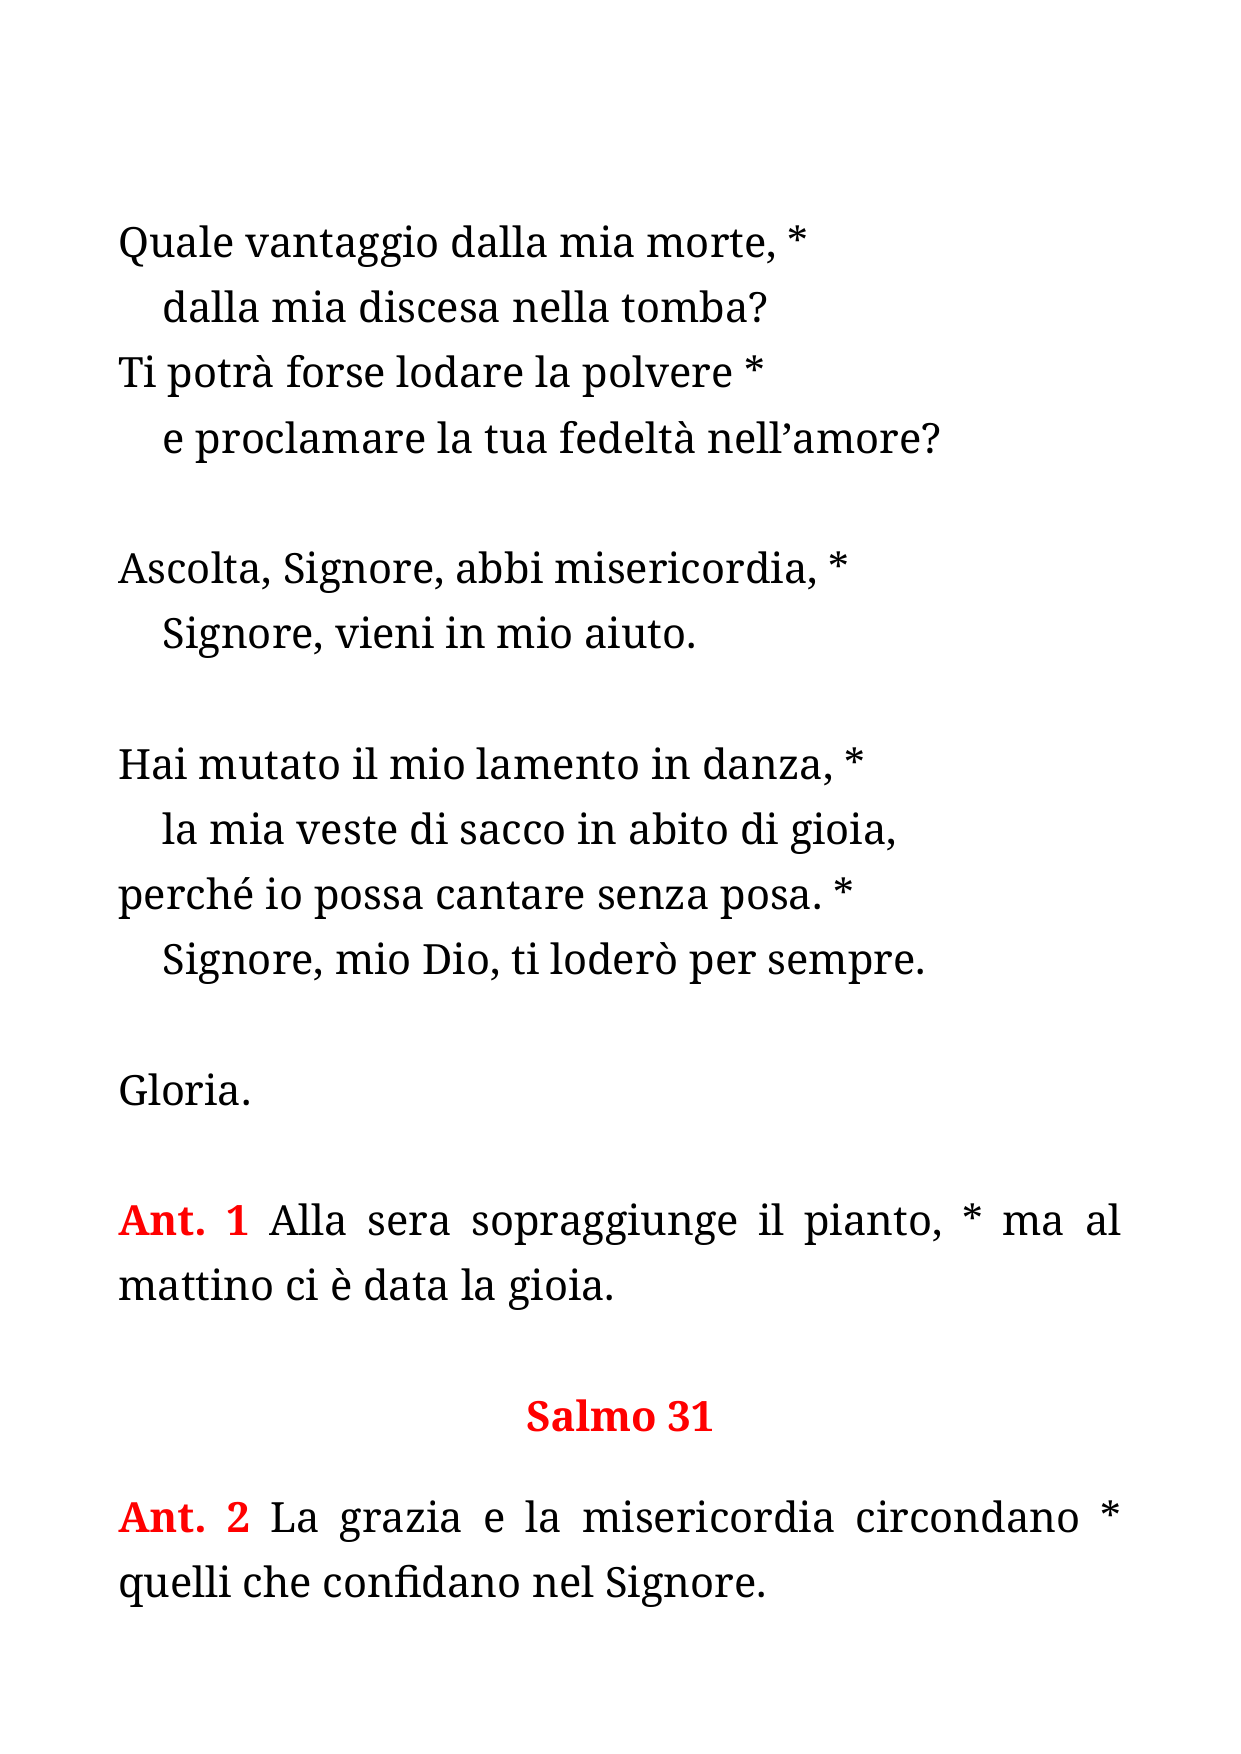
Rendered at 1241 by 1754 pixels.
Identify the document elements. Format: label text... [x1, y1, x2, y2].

text Hai mutato il mio lamento in danza, * [118, 734, 1122, 791]
text perché io possa cantare senza posa. * [118, 865, 1122, 922]
text Ant. 2 La grazia e la misericordia circondano * quelli che confidano nel Signore. [118, 1488, 1122, 1610]
text Signore, mio Dio, ti loderò per sempre. [118, 930, 1122, 987]
text Ant. 1 Alla sera sopraggiunge il pianto, * ma al mattino ci è data la gioia. [118, 1191, 1122, 1313]
text Ti potrà forse lodare la polvere * [118, 343, 1122, 400]
text Ascolta, Signore, abbi misericordia, * [118, 539, 1122, 596]
text Signore, vieni in mio aiuto. [118, 604, 1122, 661]
text Salmo 31 [118, 1387, 1122, 1443]
text Gloria. [118, 1061, 1122, 1117]
text Quale vantaggio dalla mia morte, * [118, 213, 1122, 269]
text la mia veste di sacco in abito di gioia, [118, 800, 1122, 856]
text e proclamare la tua fedeltà nell’amore? [118, 408, 1122, 465]
text dalla mia discesa nella tomba? [118, 278, 1122, 335]
